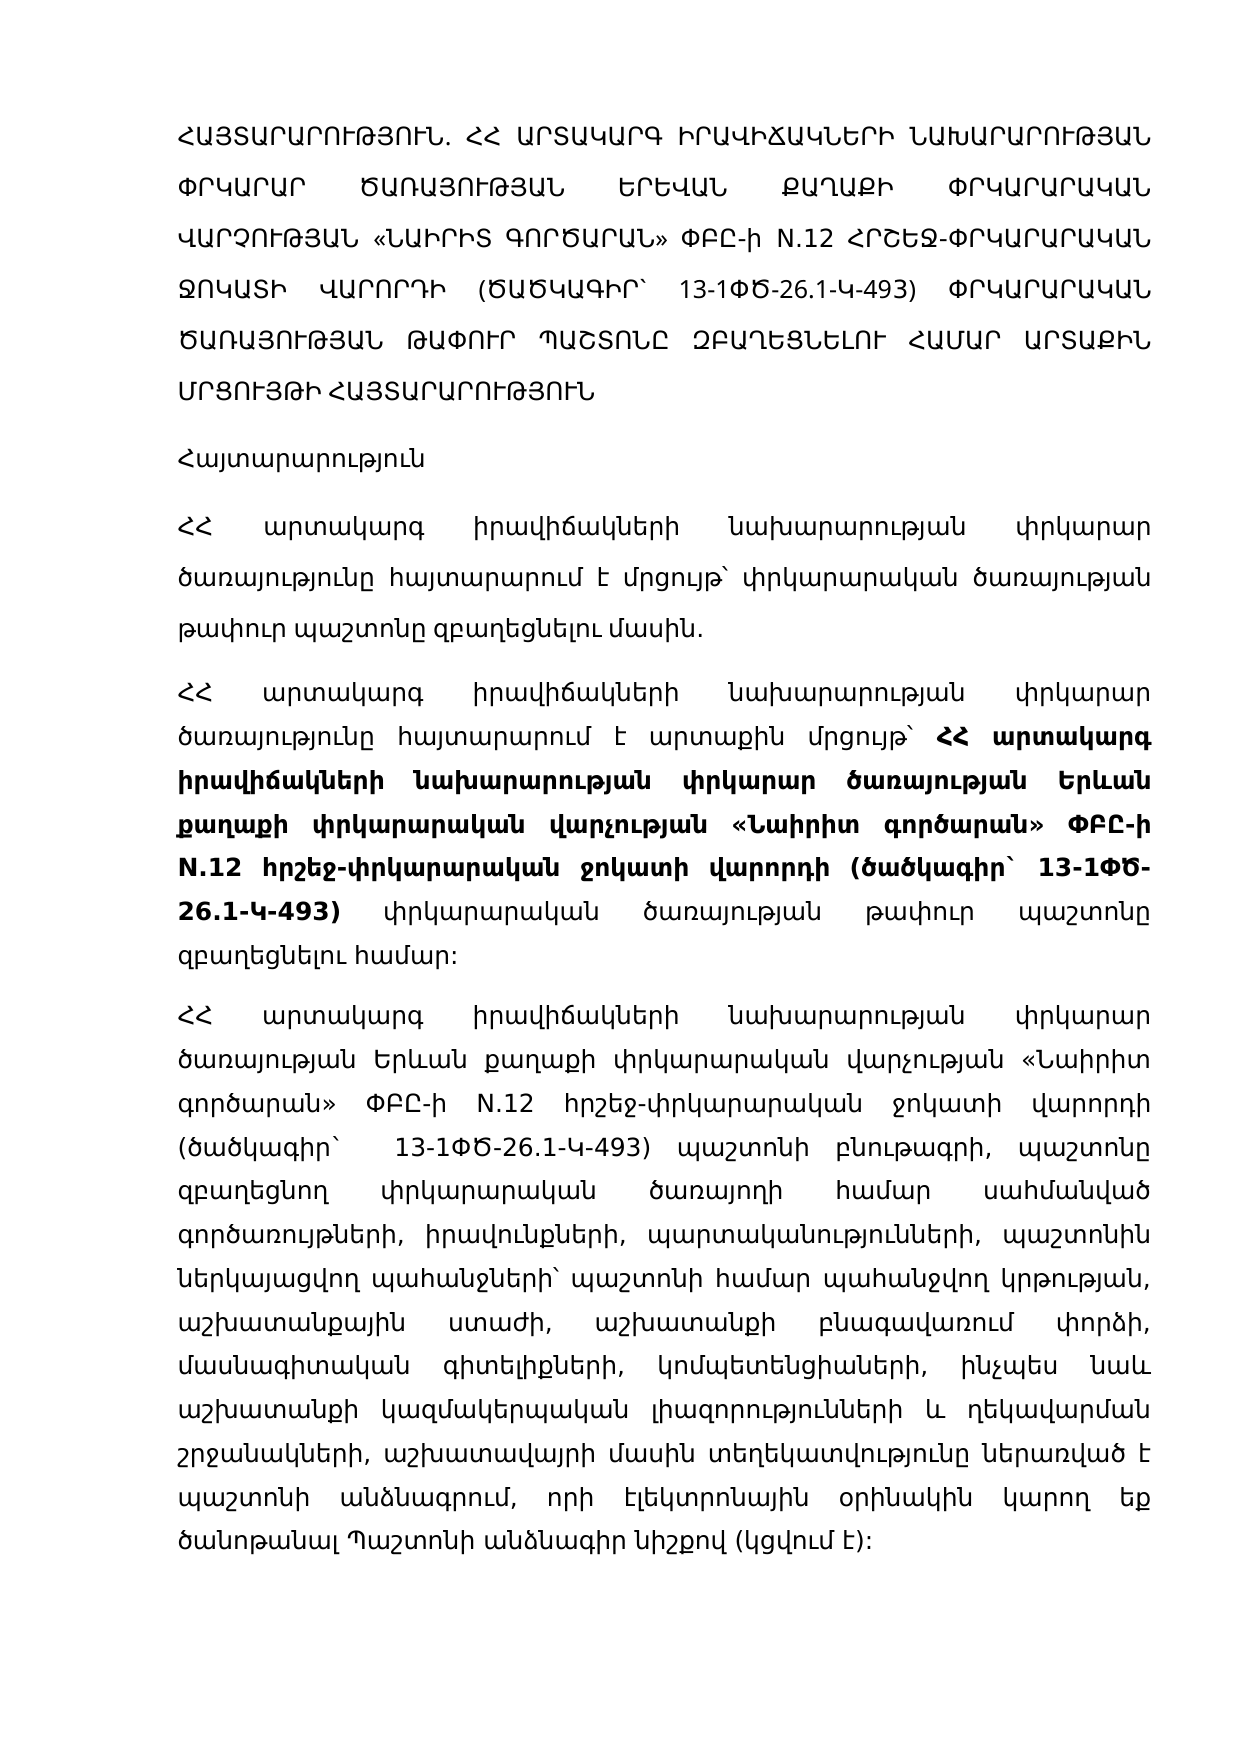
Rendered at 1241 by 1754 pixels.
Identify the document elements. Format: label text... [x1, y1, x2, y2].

text ՀՀ արտակարգ իրավիճակների նախարարության փրկարար ծառայության Երևան քաղաքի փրկարարական վարչության «Նաիրիտ գործարան» ՓԲԸ-ի N.12 հրշեջ-փրկարարական ջոկատի վարորդի (ծածկագիր` 13-1ՓԾ-26.1-Կ-493) պաշտոնի բնութագրի, պաշտոնը զբաղեցնող փրկարարական ծառայողի համար սահմանված գործառույթների, իրավունքների, պարտականությունների, պաշտոնին ներկայացվող պահանջների՝ պաշտոնի համար պահանջվող կրթության, աշխատանքային ստաժի, աշխատանքի բնագավառում փորձի, մասնագիտական գիտելիքների, կոմպետենցիաների, ինչպես նաև աշխատանքի կազմակերպական լիազորությունների և ղեկավարման շրջանակների, աշխատավայրի մասին տեղեկատվությունը ներառված է պաշտոնի անձնագրում, որի էլեկտրոնային օրինակին կարող եք ծանոթանալ Պաշտոնի անձնագիր նիշքով (կցվում է): [177, 1001, 1152, 1556]
text ՀԱՅՏԱՐԱՐՈՒԹՅՈՒՆ. ՀՀ ԱՐՏԱԿԱՐԳ ԻՐԱՎԻՃԱԿՆԵՐԻ ՆԱԽԱՐԱՐՈՒԹՅԱՆ ՓՐԿԱՐԱՐ ԾԱՌԱՅՈՒԹՅԱՆ ԵՐԵՎԱՆ ՔԱՂԱՔԻ ՓՐԿԱՐԱՐԱԿԱՆ ՎԱՐՉՈՒԹՅԱՆ «ՆԱԻՐԻՏ ԳՈՐԾԱՐԱՆ» ՓԲԸ-ի N.12 ՀՐՇԵՋ-ՓՐԿԱՐԱՐԱԿԱՆ ՋՈԿԱՏԻ ՎԱՐՈՐԴԻ (ԾԱԾԿԱԳԻՐ` 13-1ՓԾ-26.1-Կ-493) ՓՐԿԱՐԱՐԱԿԱՆ ԾԱՌԱՅՈՒԹՅԱՆ ԹԱՓՈՒՐ ՊԱՇՏՈՆԸ ԶԲԱՂԵՑՆԵԼՈՒ ՀԱՄԱՐ ԱՐՏԱՔԻՆ ՄՐՑՈՒՅԹԻ ՀԱՅՏԱՐԱՐՈՒԹՅՈՒՆ [177, 118, 1152, 407]
text Հայտարարություն [177, 441, 1152, 475]
text ՀՀ արտակարգ իրավիճակների նախարարության փրկարար ծառայությունը հայտարարում է արտաքին մրցույթ՝ ՀՀ արտակարգ իրավիճակների նախարարության փրկարար ծառայության Երևան քաղաքի փրկարարական վարչության «Նաիրիտ գործարան» ՓԲԸ-ի N.12 հրշեջ-փրկարարական ջոկատի վարորդի (ծածկագիր` 13-1ՓԾ-26.1-Կ-493) փրկարարական ծառայության թափուր պաշտոնը զբաղեցնելու համար: [177, 678, 1152, 970]
text ՀՀ արտակարգ իրավիճակների նախարարության փրկարար ծառայությունը հայտարարում է մրցույթ՝ փրկարարական ծառայության թափուր պաշտոնը զբաղեցնելու մասին. [177, 509, 1152, 645]
